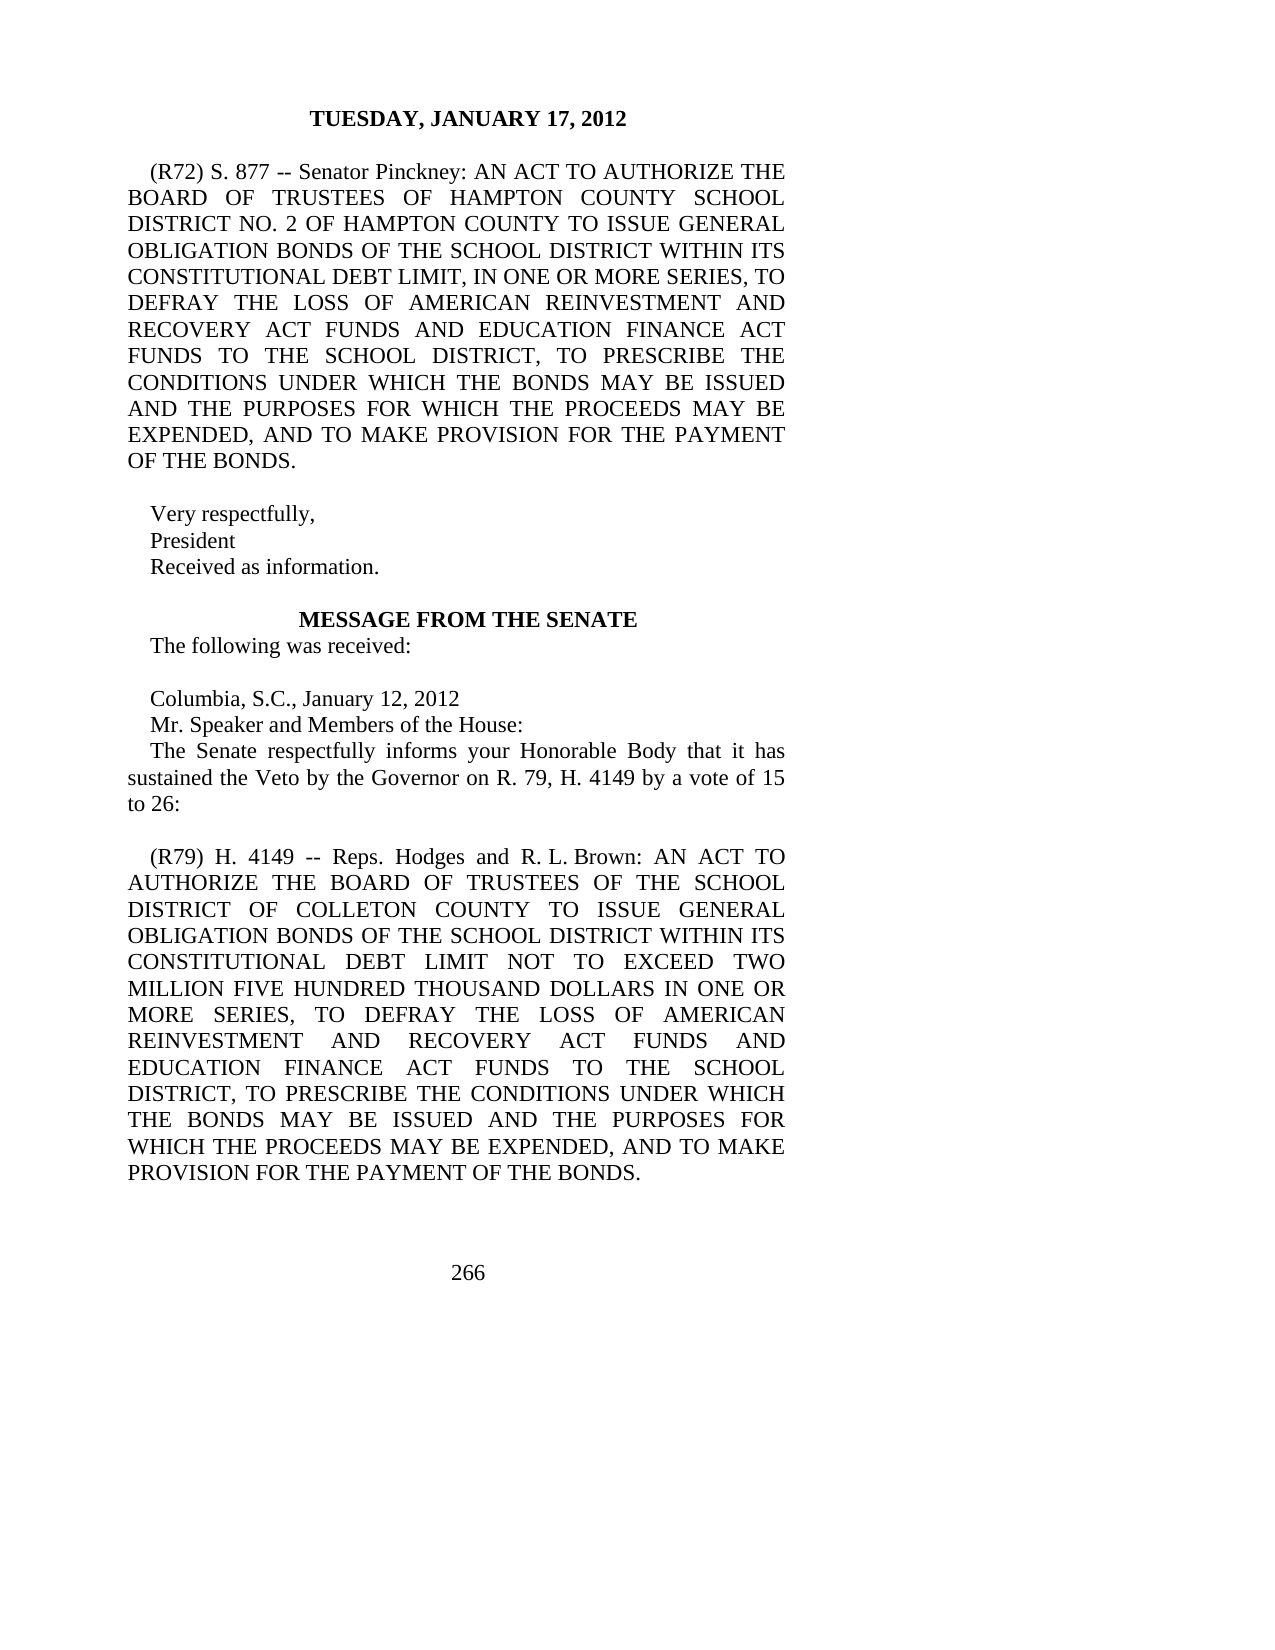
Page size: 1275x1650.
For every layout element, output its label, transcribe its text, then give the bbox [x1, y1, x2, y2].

text The following was received: [127, 632, 786, 658]
text MESSAGE FROM THE SENATE [127, 606, 786, 632]
text Mr. Speaker and Members of the House: [127, 711, 786, 737]
text (R72) S. 877 -- Senator Pinckney: AN ACT TO AUTHORIZE THE BOARD OF TRUSTEES OF HAMPTON COUNTY SCHOOL DISTRICT NO. 2 OF HAMPTON COUNTY TO ISSUE GENERAL OBLIGATION BONDS OF THE SCHOOL DISTRICT WITHIN ITS CONSTITUTIONAL DEBT LIMIT, IN ONE OR MORE SERIES, TO DEFRAY THE LOSS OF AMERICAN REINVESTMENT AND RECOVERY ACT FUNDS AND EDUCATION FINANCE ACT FUNDS TO THE SCHOOL DISTRICT, TO PRESCRIBE THE CONDITIONS UNDER WHICH THE BONDS MAY BE ISSUED AND THE PURPOSES FOR WHICH THE PROCEEDS MAY BE EXPENDED, AND TO MAKE PROVISION FOR THE PAYMENT OF THE BONDS. [127, 158, 786, 474]
text President [127, 527, 786, 553]
text Very respectfully, [127, 500, 786, 527]
text Columbia, S.C., January 12, 2012 [127, 685, 786, 711]
text (R79) H. 4149 -- Reps. Hodges and R. L. Brown: AN ACT TO AUTHORIZE THE BOARD OF TRUSTEES OF THE SCHOOL DISTRICT OF COLLETON COUNTY TO ISSUE GENERAL OBLIGATION BONDS OF THE SCHOOL DISTRICT WITHIN ITS CONSTITUTIONAL DEBT LIMIT NOT TO EXCEED TWO MILLION FIVE HUNDRED THOUSAND DOLLARS IN ONE OR MORE SERIES, TO DEFRAY THE LOSS OF AMERICAN REINVESTMENT AND RECOVERY ACT FUNDS AND EDUCATION FINANCE ACT FUNDS TO THE SCHOOL DISTRICT, TO PRESCRIBE THE CONDITIONS UNDER WHICH THE BONDS MAY BE ISSUED AND THE PURPOSES FOR WHICH THE PROCEEDS MAY BE EXPENDED, AND TO MAKE PROVISION FOR THE PAYMENT OF THE BONDS. [127, 843, 786, 1186]
text Received as information. [127, 553, 786, 579]
text The Senate respectfully informs your Honorable Body that it has sustained the Veto by the Governor on R. 79, H. 4149 by a vote of 15 to 26: [127, 737, 786, 817]
